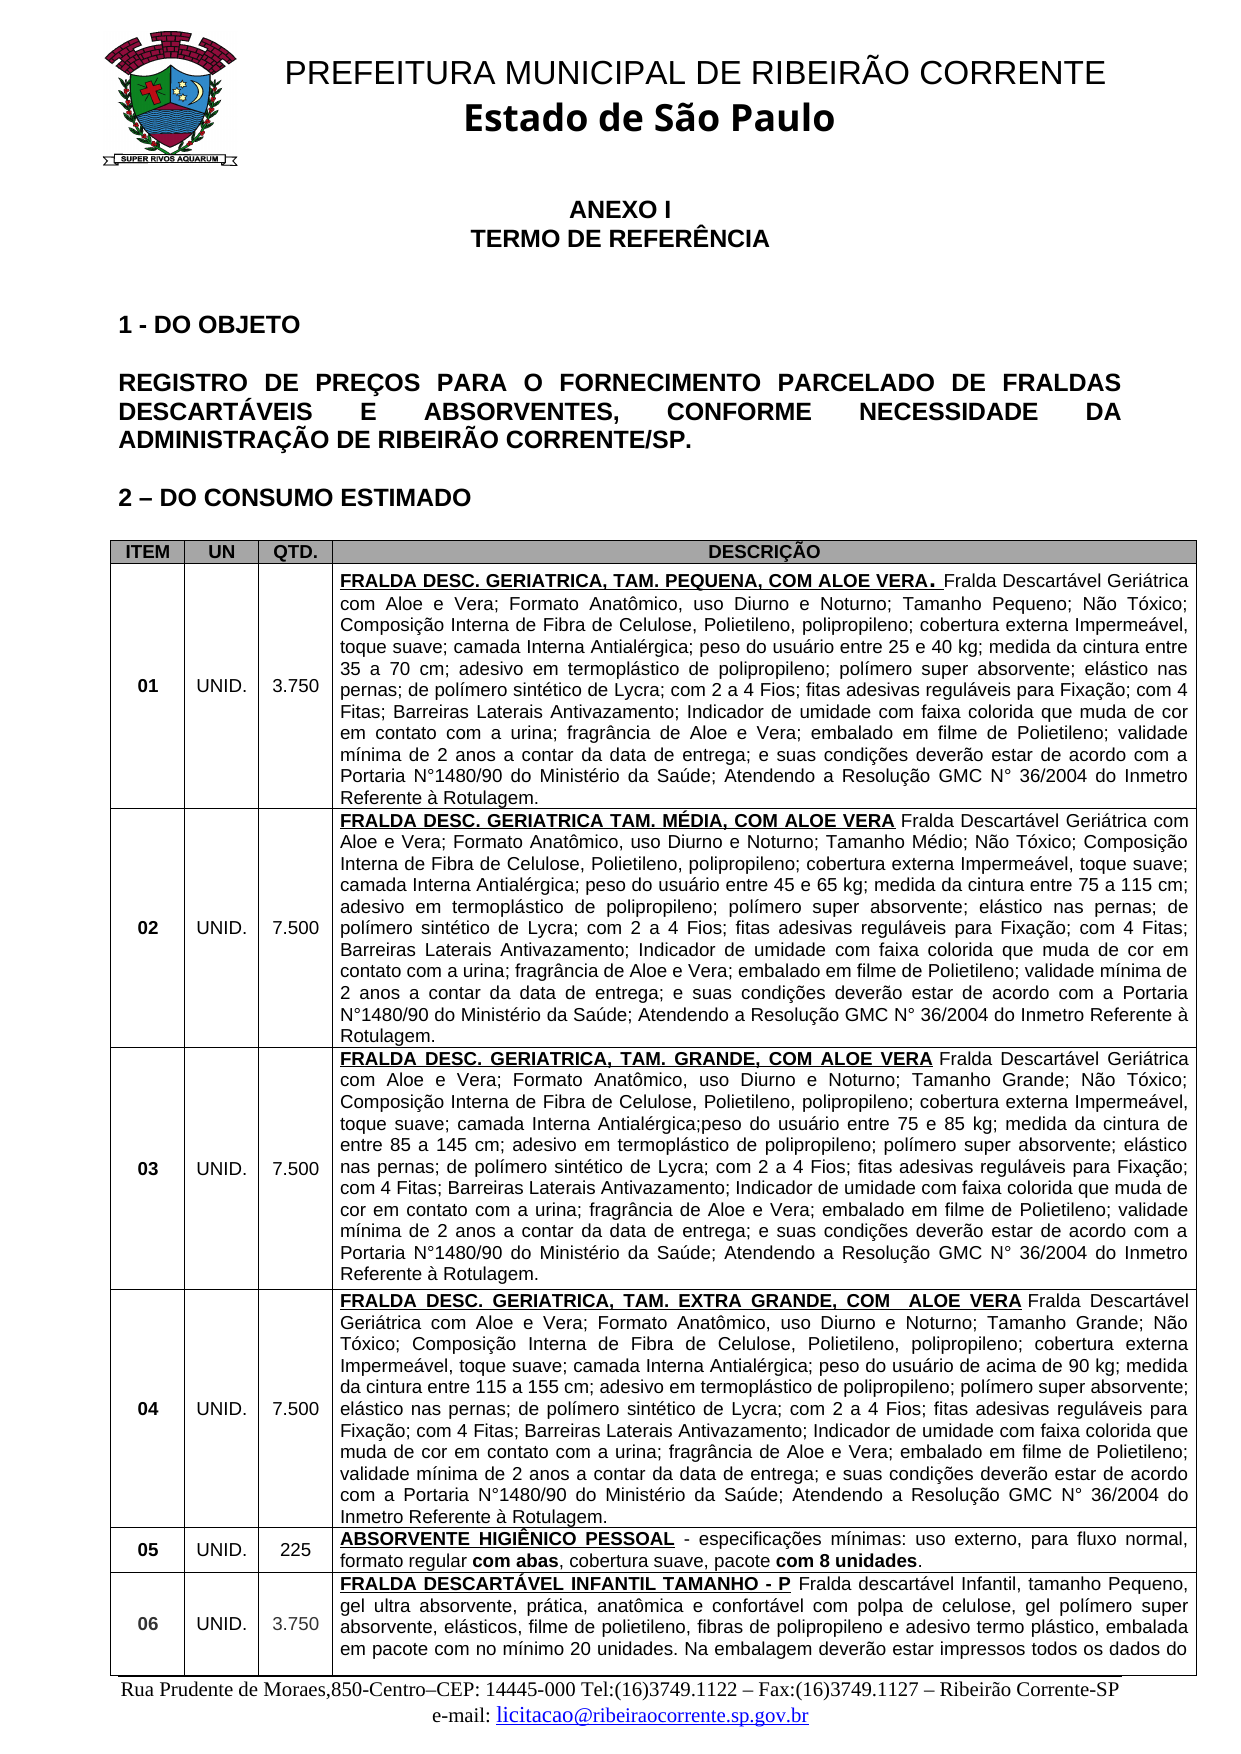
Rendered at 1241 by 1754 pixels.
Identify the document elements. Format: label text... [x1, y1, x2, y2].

table_cell FRALDA DESC. GERIATRICA TAM. MÉDIA, COM ALOE VERA Fralda Descartável Geriátrica com Aloe e Vera; Formato Anatômico, uso Diurno e Noturno; Tamanho Médio; Não Tóxico; Composição Interna de Fibra de Celulose, Polietileno, polipropileno; cobertura externa Impermeável, toque suave; camada Interna Antialérgica; peso do usuário entre 45 e 65 kg; medida da cintura entre 75 a 115 cm; adesivo em termoplástico de polipropileno; polímero super absorvente; elástico nas pernas; de polímero sintético de Lycra; com 2 a 4 Fios; fitas adesivas reguláveis para Fixação; com 4 Fitas; Barreiras Laterais Antivazamento; Indicador de umidade com faixa colorida que muda de cor em contato com a urina; fragrância de Aloe e Vera; embalado em filme de Polietileno; validade mínima de 2 anos a contar da data de entrega; e suas condições deverão estar de acordo com a Portaria N°1480/90 do Ministério da Saúde; Atendendo a Resolução GMC N° 36/2004 do Inmetro Referente à Rotulagem. [333, 809, 1196, 1047]
table_cell 05 [111, 1528, 184, 1572]
table_cell UNID. [185, 809, 258, 1047]
table_cell FRALDA DESC. GERIATRICA, TAM. GRANDE, COM ALOE VERA Fralda Descartável Geriátrica com Aloe e Vera; Formato Anatômico, uso Diurno e Noturno; Tamanho Grande; Não Tóxico; Composição Interna de Fibra de Celulose, Polietileno, polipropileno; cobertura externa Impermeável, toque suave; camada Interna Antialérgica;peso do usuário entre 75 e 85 kg; medida da cintura de entre 85 a 145 cm; adesivo em termoplástico de polipropileno; polímero super absorvente; elástico nas pernas; de polímero sintético de Lycra; com 2 a 4 Fios; fitas adesivas reguláveis para Fixação; com 4 Fitas; Barreiras Laterais Antivazamento; Indicador de umidade com faixa colorida que muda de cor em contato com a urina; fragrância de Aloe e Vera; embalado em filme de Polietileno; validade mínima de 2 anos a contar da data de entrega; e suas condições deverão estar de acordo com a Portaria N°1480/90 do Ministério da Saúde; Atendendo a Resolução GMC N° 36/2004 do Inmetro Referente à Rotulagem. [333, 1048, 1196, 1289]
table_cell FRALDA DESC. GERIATRICA, TAM. PEQUENA, COM ALOE VERA. Fralda Descartável Geriátrica com Aloe e Vera; Formato Anatômico, uso Diurno e Noturno; Tamanho Pequeno; Não Tóxico; Composição Interna de Fibra de Celulose, Polietileno, polipropileno; cobertura externa Impermeável, toque suave; camada Interna Antialérgica; peso do usuário entre 25 e 40 kg; medida da cintura entre 35 a 70 cm; adesivo em termoplástico de polipropileno; polímero super absorvente; elástico nas pernas; de polímero sintético de Lycra; com 2 a 4 Fios; fitas adesivas reguláveis para Fixação; com 4 Fitas; Barreiras Laterais Antivazamento; Indicador de umidade com faixa colorida que muda de cor em contato com a urina; fragrância de Aloe e Vera; embalado em filme de Polietileno; validade mínima de 2 anos a contar da data de entrega; e suas condições deverão estar de acordo com a Portaria N°1480/90 do Ministério da Saúde; Atendendo a Resolução GMC N° 36/2004 do Inmetro Referente à Rotulagem. [333, 564, 1196, 808]
table_cell 04 [111, 1290, 184, 1527]
table_header DESCRIÇÃO [333, 541, 1196, 563]
table_cell UNID. [185, 1528, 258, 1572]
table_cell UNID. [185, 1573, 258, 1675]
table_header ITEM [111, 541, 184, 563]
table_header QTD. [259, 541, 332, 563]
picture [102, 31, 238, 166]
table_cell ABSORVENTE HIGIÊNICO PESSOAL - especificações mínimas: uso externo, para fluxo normal, formato regular com abas, cobertura suave, pacote com 8 unidades. [333, 1528, 1196, 1572]
table_cell 3.750 [259, 1573, 332, 1675]
table_cell 7.500 [259, 1290, 332, 1527]
subtitle 1 - DO OBJETO [118, 310, 1122, 339]
table_cell 03 [111, 1048, 184, 1289]
table_cell UNID. [185, 1048, 258, 1289]
table_cell UNID. [185, 564, 258, 808]
text ANEXO I [118, 195, 1122, 224]
table_cell 7.500 [259, 809, 332, 1047]
text 2 – DO CONSUMO ESTIMADO [118, 483, 1122, 512]
table_cell 02 [111, 809, 184, 1047]
table_cell FRALDA DESC. GERIATRICA, TAM. EXTRA GRANDE, COM ALOE VERA Fralda Descartável Geriátrica com Aloe e Vera; Formato Anatômico, uso Diurno e Noturno; Tamanho Grande; Não Tóxico; Composição Interna de Fibra de Celulose, Polietileno, polipropileno; cobertura externa Impermeável, toque suave; camada Interna Antialérgica; peso do usuário de acima de 90 kg; medida da cintura entre 115 a 155 cm; adesivo em termoplástico de polipropileno; polímero super absorvente; elástico nas pernas; de polímero sintético de Lycra; com 2 a 4 Fios; fitas adesivas reguláveis para Fixação; com 4 Fitas; Barreiras Laterais Antivazamento; Indicador de umidade com faixa colorida que muda de cor em contato com a urina; fragrância de Aloe e Vera; embalado em filme de Polietileno; validade mínima de 2 anos a contar da data de entrega; e suas condições deverão estar de acordo com a Portaria N°1480/90 do Ministério da Saúde; Atendendo a Resolução GMC N° 36/2004 do Inmetro Referente à Rotulagem. [333, 1290, 1196, 1527]
text REGISTRO DE PREÇOS PARA O FORNECIMENTO PARCELADO DE FRALDAS DESCARTÁVEIS E ABSORVENTES, CONFORME NECESSIDADE DA ADMINISTRAÇÃO DE RIBEIRÃO CORRENTE/SP. [118, 368, 1122, 454]
table_cell 01 [111, 564, 184, 808]
table_cell 7.500 [259, 1048, 332, 1289]
text TERMO DE REFERÊNCIA [118, 224, 1122, 253]
table_header UN [185, 541, 258, 563]
table_cell 06 [111, 1573, 184, 1675]
table_cell UNID. [185, 1290, 258, 1527]
table_cell 225 [259, 1528, 332, 1572]
table_cell 3.750 [259, 564, 332, 808]
